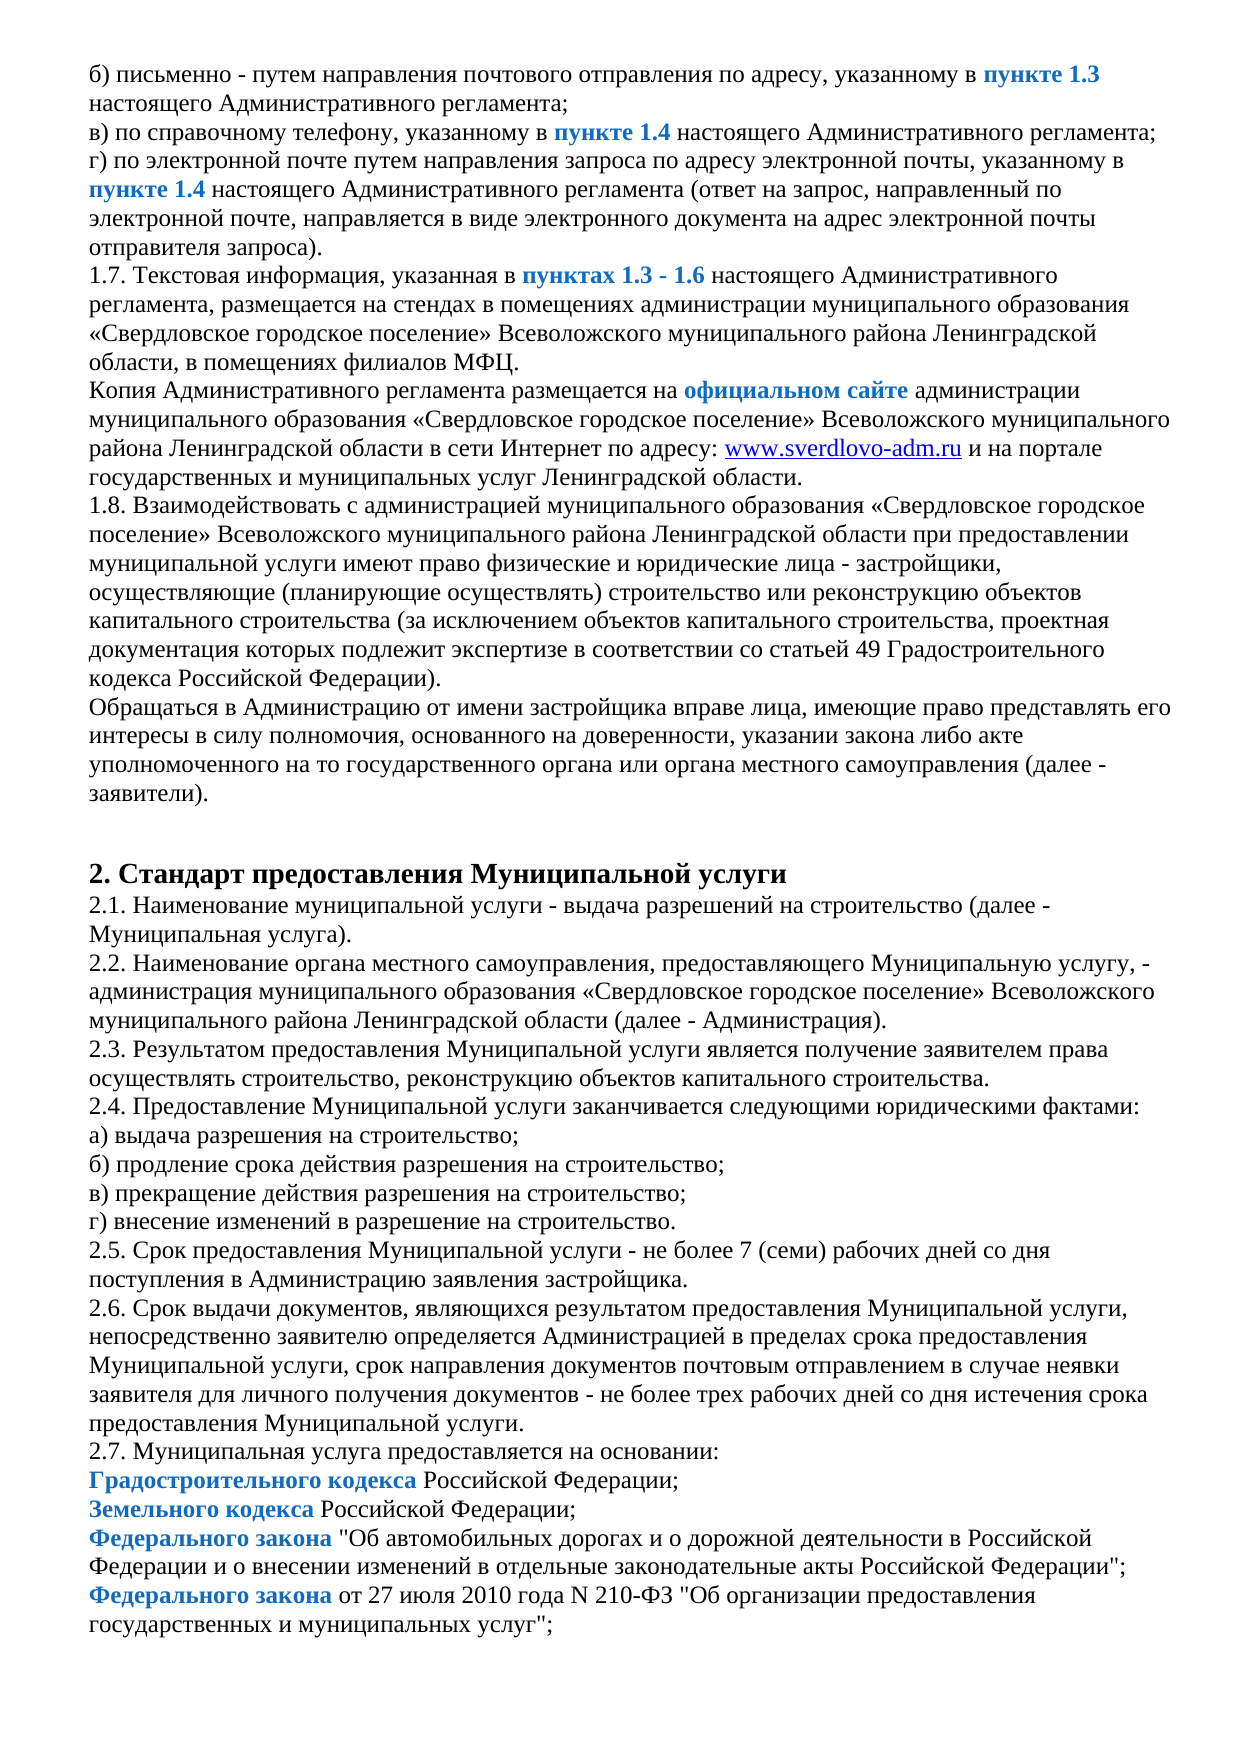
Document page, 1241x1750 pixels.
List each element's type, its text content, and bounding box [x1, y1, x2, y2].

text 2.7. Муниципальная услуга предоставляется на основании: [89, 1436, 1181, 1465]
text 2.4. Предоставление Муниципальной услуги заканчивается следующими юридическими фактами: [89, 1091, 1181, 1120]
text 2.1. Наименование муниципальной услуги - выдача разрешений на строительство (далее - Муниципальная услуга). [89, 890, 1181, 948]
text г) внесение изменений в разрешение на строительство. [89, 1206, 1181, 1235]
text Федерального закона "Об автомобильных дорогах и о дорожной деятельности в Российской Федерации и о внесении изменений в отдельные законодательные акты Российской Федерации"; [89, 1523, 1181, 1580]
text Копия Административного регламента размещается на официальном сайте администрации муниципального образования «Свердловское городское поселение» Всеволожского муниципального района Ленинградской области в сети Интернет по адресу: www.sverdlovo-adm.ru и на портале государственных и муниципальных услуг Ленинградской области. [89, 375, 1181, 490]
text Обращаться в Администрацию от имени застройщика вправе лица, имеющие право представлять его интересы в силу полномочия, основанного на доверенности, указании закона либо акте уполномоченного на то государственного органа или органа местного самоуправления (далее - заявители). [89, 692, 1181, 807]
text Земельного кодекса Российской Федерации; [89, 1494, 1181, 1523]
text б) письменно - путем направления почтового отправления по адресу, указанному в пункте 1.3 настоящего Административного регламента; [89, 59, 1181, 117]
text 2.2. Наименование органа местного самоуправления, предоставляющего Муниципальную услугу, - администрация муниципального образования «Свердловское городское поселение» Всеволожского муниципального района Ленинградской области (далее - Администрация). [89, 948, 1181, 1034]
text а) выдача разрешения на строительство; [89, 1120, 1181, 1149]
text в) по справочному телефону, указанному в пункте 1.4 настоящего Административного регламента; [89, 117, 1181, 145]
text 1.8. Взаимодействовать с администрацией муниципального образования «Свердловское городское поселение» Всеволожского муниципального района Ленинградской области при предоставлении муниципальной услуги имеют право физические и юридические лица - застройщики, осуществляющие (планирующие осуществлять) строительство или реконструкцию объектов капитального строительства (за исключением объектов капитального строительства, проектная документация которых подлежит экспертизе в соответствии со статьей 49 Градостроительного кодекса Российской Федерации). [89, 490, 1181, 692]
text Федерального закона от 27 июля 2010 года N 210-ФЗ "Об организации предоставления государственных и муниципальных услуг"; [89, 1580, 1181, 1638]
text г) по электронной почте путем направления запроса по адресу электронной почты, указанному в пункте 1.4 настоящего Административного регламента (ответ на запрос, направленный по электронной почте, направляется в виде электронного документа на адрес электронной почты отправителя запроса). [89, 145, 1181, 260]
text в) прекращение действия разрешения на строительство; [89, 1178, 1181, 1206]
text 2.5. Срок предоставления Муниципальной услуги - не более 7 (семи) рабочих дней со дня поступления в Администрацию заявления застройщика. [89, 1235, 1181, 1293]
text 2.6. Срок выдачи документов, являющихся результатом предоставления Муниципальной услуги, непосредственно заявителю определяется Администрацией в пределах срока предоставления Муниципальной услуги, срок направления документов почтовым отправлением в случае неявки заявителя для личного получения документов - не более трех рабочих дней со дня истечения срока предоставления Муниципальной услуги. [89, 1293, 1181, 1436]
text Градостроительного кодекса Российской Федерации; [89, 1465, 1181, 1494]
subtitle 2. Стандарт предоставления Муниципальной услуги [89, 857, 1181, 890]
text 1.7. Текстовая информация, указанная в пунктах 1.3 - 1.6 настоящего Административного регламента, размещается на стендах в помещениях администрации муниципального образования «Свердловское городское поселение» Всеволожского муниципального района Ленинградской области, в помещениях филиалов МФЦ. [89, 260, 1181, 375]
text 2.3. Результатом предоставления Муниципальной услуги является получение заявителем права осуществлять строительство, реконструкцию объектов капитального строительства. [89, 1034, 1181, 1091]
text б) продление срока действия разрешения на строительство; [89, 1149, 1181, 1178]
